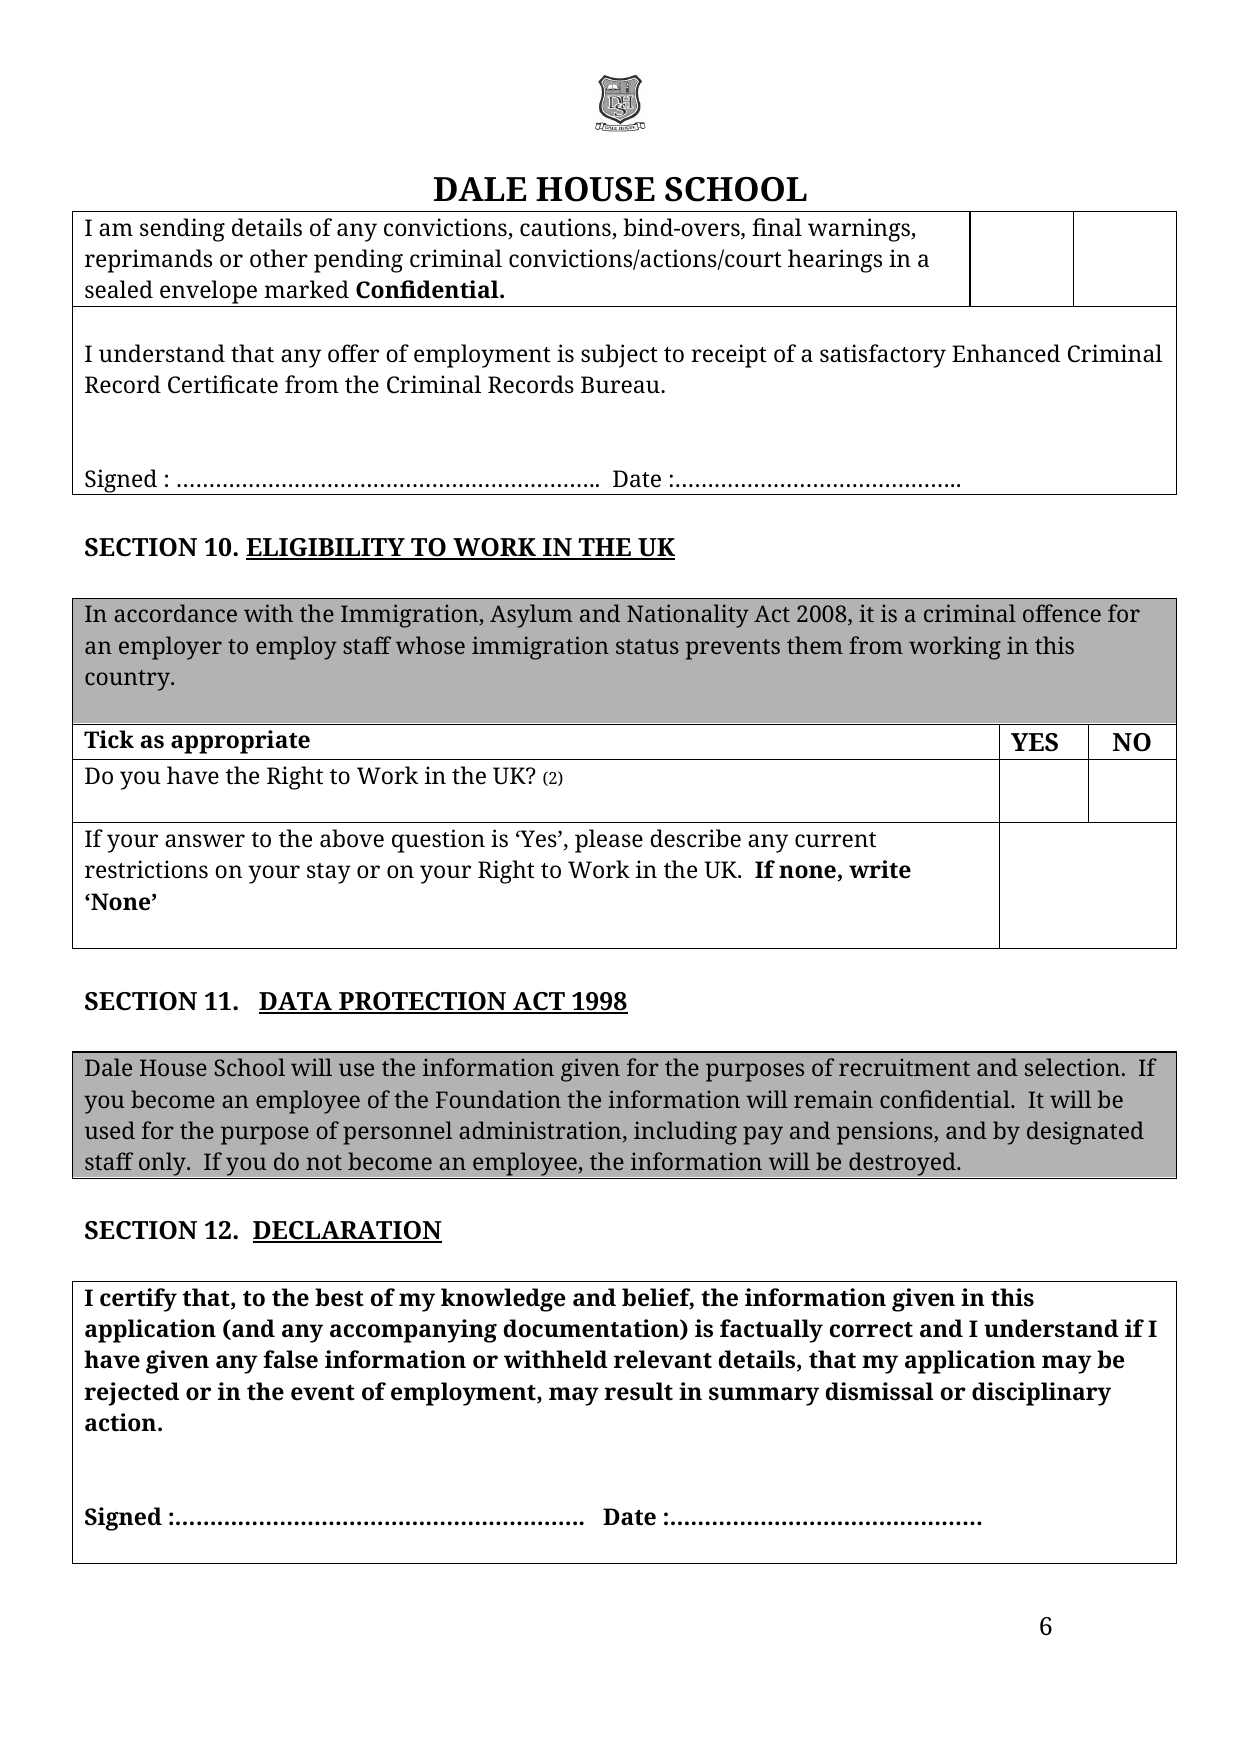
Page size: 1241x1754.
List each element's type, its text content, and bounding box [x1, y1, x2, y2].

table_header In accordance with the Immigration, Asylum and Nationality Act 2008, it is a criminal offence for an employer to employ staff whose immigration status prevents them from working in this country. [73, 599, 1176, 723]
table_cell NO [1089, 725, 1176, 758]
table_cell I am sending details of any convictions, cautions, bind-overs, final warnings, reprimands or other pending criminal convictions/actions/court hearings in a sealed envelope marked Confidential. [73, 212, 969, 306]
table_header I certify that, to the best of my knowledge and belief, the information given in this application (and any accompanying documentation) is factually correct and I understand if I have given any false information or withheld relevant details, that my application may be rejected or in the event of employment, may result in summary dismissal or disciplinary action. Signed :………………………………………………….. Date :……………………………………… [73, 1282, 1176, 1563]
table_cell [1000, 823, 1176, 948]
table_cell [1000, 760, 1088, 822]
table_cell If your answer to the above question is ‘Yes’, please describe any current restrictions on your stay or on your Right to Work in the UK. If none, write ‘None’ [73, 823, 999, 948]
text SECTION 11. DATA PROTECTION ACT 1998 [84, 983, 1053, 1017]
text SECTION 10. ELIGIBILITY TO WORK IN THE UK [84, 529, 1053, 563]
table_header Dale House School will use the information given for the purposes of recruitment and selection. If you become an employee of the Foundation the information will remain confidential. It will be used for the purpose of personnel administration, including pay and pensions, and by designated staff only. If you do not become an employee, the information will be destroyed. [73, 1053, 1176, 1177]
text SECTION 12. DECLARATION [84, 1212, 1053, 1247]
picture [594, 74, 646, 132]
table_cell [971, 212, 1073, 306]
table_cell YES [1000, 725, 1088, 758]
table_cell [1089, 760, 1176, 822]
table_cell [1074, 212, 1176, 306]
table_cell Do you have the Right to Work in the UK? (2) [73, 760, 999, 822]
table_cell I understand that any offer of employment is subject to receipt of a satisfactory Enhanced Criminal Record Certificate from the Criminal Records Bureau. Signed : ……………………………………………………….. Date :…………………………………….. [73, 307, 1176, 494]
table_cell Tick as appropriate [73, 725, 999, 758]
